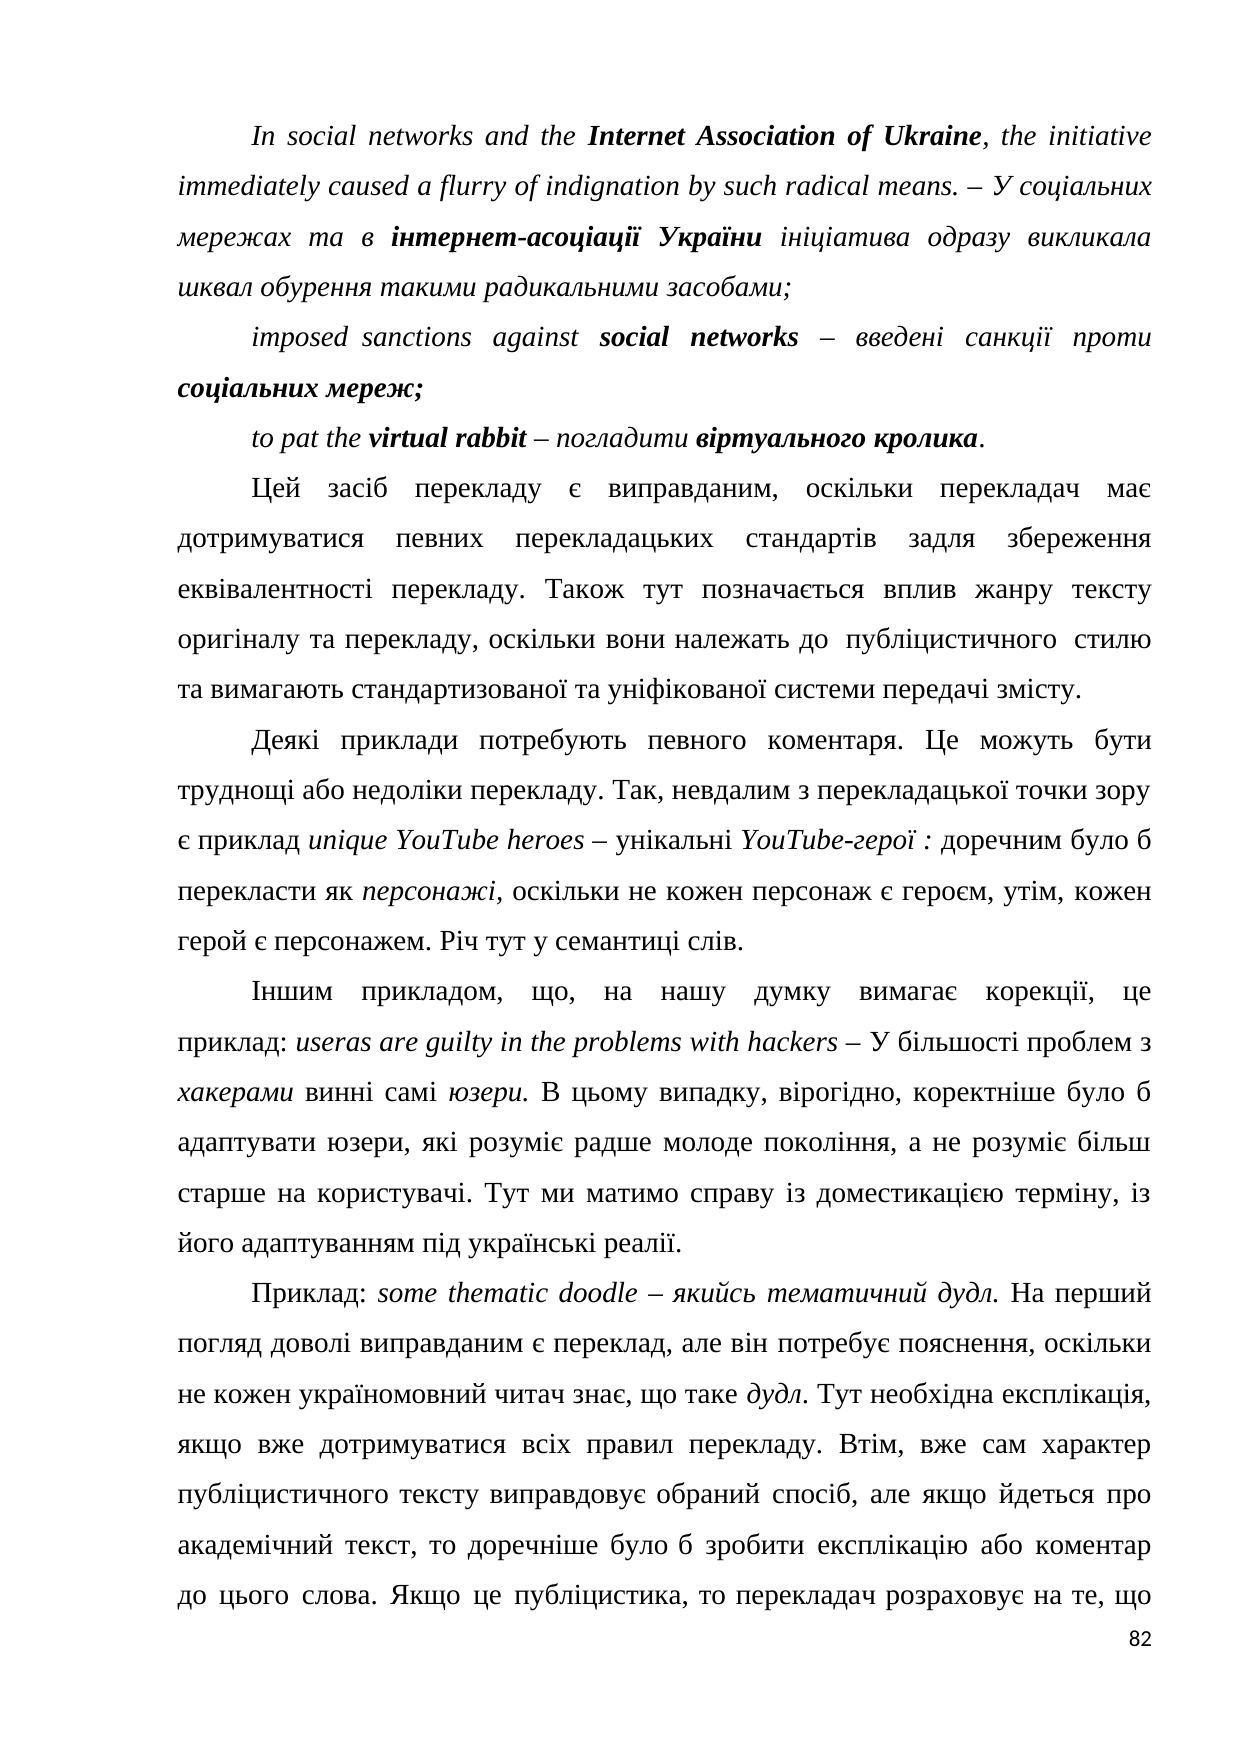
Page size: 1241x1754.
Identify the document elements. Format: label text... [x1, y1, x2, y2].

text imposed sanctions against social networks – введені санкції проти соціальних мереж; [177, 319, 1152, 403]
text Деякі приклади потребують певного коментаря. Це можуть бути труднощі або недоліки перекладу. Так, невдалим з перекладацької точки зору є приклад unique YouTube heroes – унікальні YouTube-герої : доречним було б перекласти як персонажі, оскільки не кожен персонаж є героєм, утім, кожен герой є персонажем. Річ тут у семантиці слів. [177, 722, 1152, 957]
text Цей засіб перекладу є виправданим, оскільки перекладач має дотримуватися певних перекладацьких стандартів задля збереження еквівалентності перекладу. Також тут позначається вплив жанру тексту оригіналу та перекладу, оскільки вони належать до публіцистичного стилю та вимагають стандартизованої та уніфікованої системи передачі змісту. [177, 470, 1152, 705]
text In social networks and the Internet Association of Ukraine, the initiative immediately caused a flurry of indignation by such radical means. – У соціальних мережах та в інтернет-асоціації України ініціатива одразу викликала шквал обурення такими радикальними засобами; [177, 118, 1152, 303]
text Іншим прикладом, що, на нашу думку вимагає корекції, це приклад: useras are guilty іn the problems with hackers – У більшості проблем з хакерами винні самі юзери. В цьому випадку, вірогідно, коректніше було б адаптувати юзери, які розуміє радше молоде покоління, а не розуміє більш старше на користувачі. Тут ми матимо справу із доместикацією терміну, із його адаптуванням під українські реалії. [177, 973, 1152, 1258]
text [177, 1275, 1152, 1611]
text to pat the virtual rabbit – погладити віртуального кролика. [177, 420, 1152, 453]
